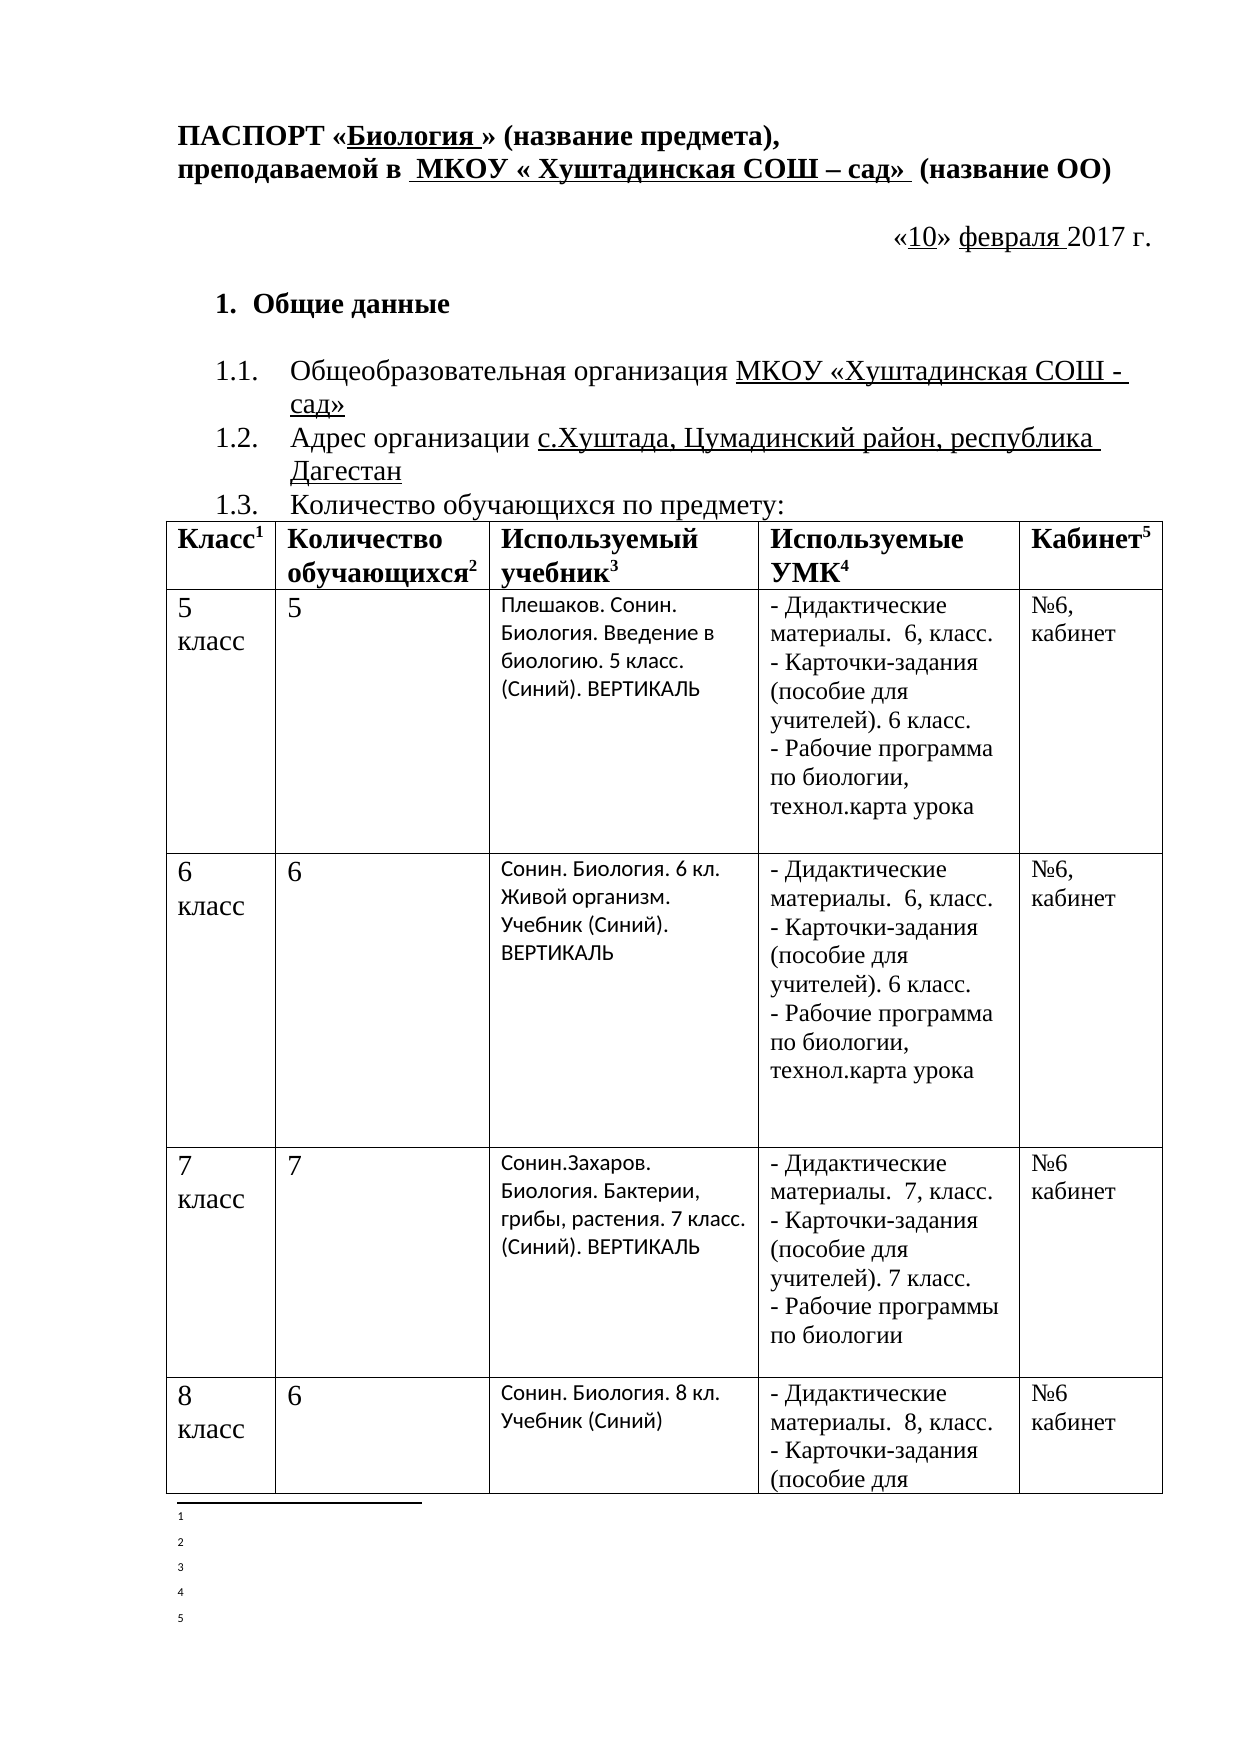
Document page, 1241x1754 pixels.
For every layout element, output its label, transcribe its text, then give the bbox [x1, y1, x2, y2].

table_header Кабинет [1020, 522, 1162, 589]
table_cell 6 [276, 1378, 489, 1493]
table_cell №6 кабинет [1020, 1378, 1162, 1493]
table_header Класс [167, 522, 275, 589]
table_cell - Дидактические материалы. 7, класс. - Карточки-задания (пособие для учителей). 7 класс. - Рабочие программы по биологии [759, 1148, 1019, 1377]
table_cell 6 [276, 854, 489, 1147]
table_cell 5 [276, 590, 489, 853]
table_cell 7 [276, 1148, 489, 1377]
table_header Используемый учебник [490, 522, 758, 589]
text ПАСПОРТ «Биология » (название предмета), [177, 118, 1152, 152]
table_cell №6, кабинет [1020, 590, 1162, 853]
table_cell Сонин.Захаров. Биология. Бактерии, грибы, растения. 7 класс. (Синий). ВЕРТИКАЛЬ [490, 1148, 758, 1377]
list Адрес организации с.Хуштада, Цумадинский район, республика Дагестан [215, 420, 1152, 487]
list Общеобразовательная организация МКОУ «Хуштадинская СОШ - сад» [215, 353, 1152, 420]
table_cell 6 класс [167, 854, 275, 1147]
table_cell №6, кабинет [1020, 854, 1162, 1147]
table_cell 5 класс [167, 590, 275, 853]
table_header Используемые УМК [759, 522, 1019, 589]
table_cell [759, 1378, 1019, 1493]
list Общие данные [215, 286, 1152, 319]
text преподаваемой в МКОУ « Хуштадинская СОШ – сад» (название ОО) [177, 152, 1152, 185]
table_cell 8 класс [167, 1378, 275, 1493]
table_header Количество обучающихся [276, 522, 489, 589]
table_cell Плешаков. Сонин. Биология. Введение в биологию. 5 класс. (Синий). ВЕРТИКАЛЬ [490, 590, 758, 853]
text «10» февраля 2017 г. [177, 219, 1152, 252]
table_cell - Дидактические материалы. 6, класс. - Карточки-задания (пособие для учителей). 6 класс. - Рабочие программа по биологии, технол.карта урока [759, 590, 1019, 853]
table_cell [490, 1378, 758, 1493]
table_cell 7 класс [167, 1148, 275, 1377]
table_cell №6 кабинет [1020, 1148, 1162, 1377]
list Количество обучающихся по предмету: [215, 487, 1152, 521]
table_cell - Дидактические материалы. 6, класс. - Карточки-задания (пособие для учителей). 6 класс. - Рабочие программа по биологии, технол.карта урока [759, 854, 1019, 1147]
table_cell Сонин. Биология. 6 кл. Живой организм. Учебник (Синий). ВЕРТИКАЛЬ [490, 854, 758, 1147]
